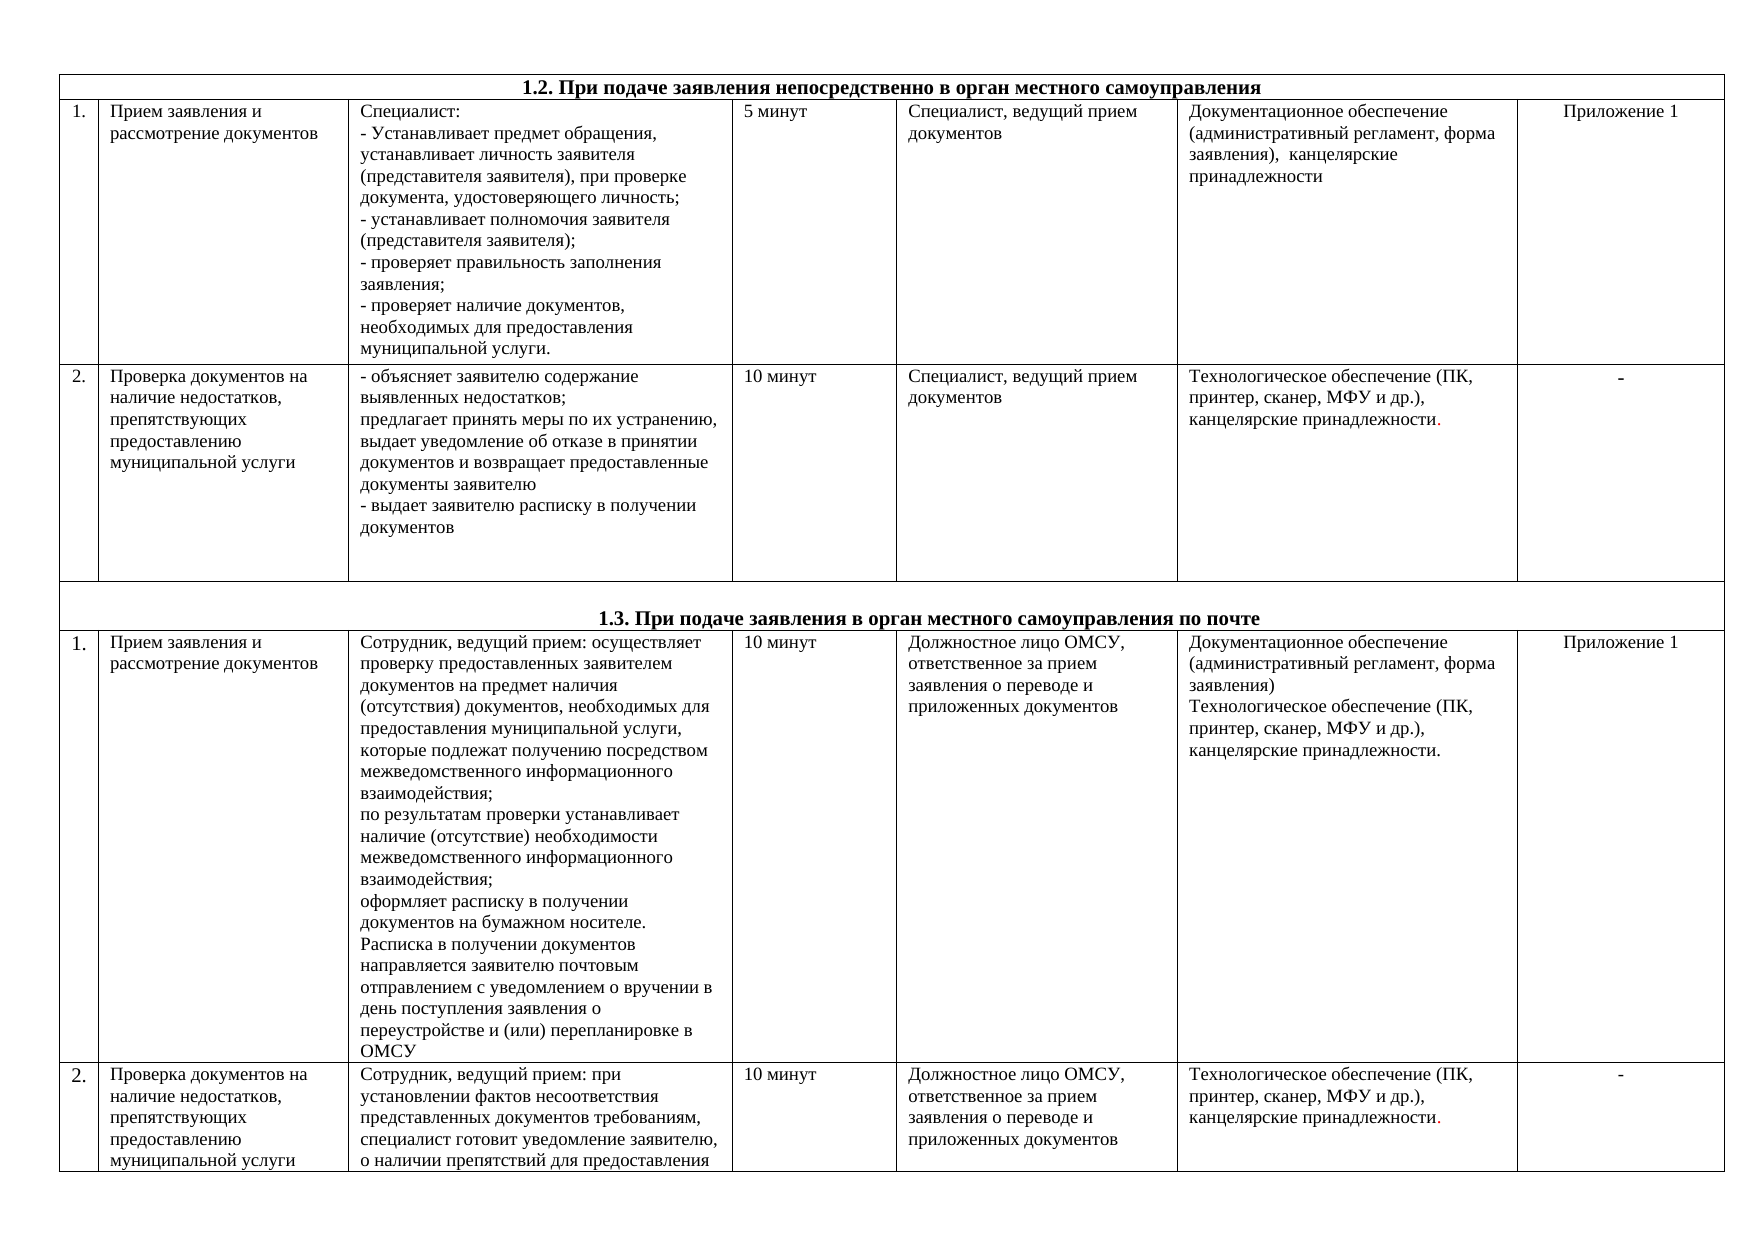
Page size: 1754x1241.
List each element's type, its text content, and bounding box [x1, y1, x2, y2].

table_cell 2. [60, 1063, 98, 1171]
table_cell Специалист, ведущий прием документов [897, 100, 1177, 364]
table_cell Документационное обеспечение (административный регламент, форма заявления) Технологическое обеспечение (ПК, принтер, сканер, МФУ и др.), канцелярские принадлежности. [1178, 631, 1517, 1062]
table_cell Проверка документов на наличие недостатков, препятствующих предоставлению муниципальной услуги [99, 365, 348, 581]
table_cell 1. [60, 631, 98, 1062]
table_cell 2. [60, 365, 98, 581]
table_cell - [1518, 1063, 1724, 1171]
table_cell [349, 1063, 732, 1171]
table_cell Прием заявления и рассмотрение документов [99, 631, 348, 1062]
table_cell Сотрудник, ведущий прием: осуществляет проверку предоставленных заявителем документов на предмет наличия (отсутствия) документов, необходимых для предоставления муниципальной услуги, которые подлежат получению посредством межведомственного информационного взаимодействия; по результатам проверки устанавливает наличие (отсутствие) необходимости межведомственного информационного взаимодействия; оформляет расписку в получении документов на бумажном носителе. Расписка в получении документов направляется заявителю почтовым отправлением с уведомлением о вручении в день поступления заявления о переустройстве и (или) перепланировке в ОМСУ [349, 631, 732, 1062]
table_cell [1178, 1063, 1517, 1171]
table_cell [99, 1063, 348, 1171]
table_cell 10 минут [733, 1063, 896, 1171]
table_cell 5 минут [733, 100, 896, 364]
table_cell [60, 582, 1724, 606]
table_cell Приложение 1 [1518, 100, 1724, 364]
table_cell Специалист: - Устанавливает предмет обращения, устанавливает личность заявителя (представителя заявителя), при проверке документа, удостоверяющего личность; - устанавливает полномочия заявителя (представителя заявителя); - проверяет правильность заполнения заявления; - проверяет наличие документов, необходимых для предоставления муниципальной услуги. [349, 100, 732, 364]
table_cell Приложение 1 [1518, 631, 1724, 1062]
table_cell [897, 1063, 1177, 1171]
table_cell 10 минут [733, 631, 896, 1062]
table_cell 1.3. При подаче заявления в орган местного самоуправления по почте [60, 606, 1724, 630]
table_cell 1. [60, 100, 98, 364]
table_cell Документационное обеспечение (административный регламент, форма заявления), канцелярские принадлежности [1178, 100, 1517, 364]
table_cell - [1518, 365, 1724, 581]
table_cell Специалист, ведущий прием документов [897, 365, 1177, 581]
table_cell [60, 75, 1724, 99]
table_cell Технологическое обеспечение (ПК, принтер, сканер, МФУ и др.), канцелярские принадлежности. [1178, 365, 1517, 581]
table_cell 10 минут [733, 365, 896, 581]
table_cell Прием заявления и рассмотрение документов [99, 100, 348, 364]
table_cell Должностное лицо ОМСУ, ответственное за прием заявления о переводе и приложенных документов [897, 631, 1177, 1062]
table_cell - объясняет заявителю содержание выявленных недостатков; предлагает принять меры по их устранению, выдает уведомление об отказе в принятии документов и возвращает предоставленные документы заявителю - выдает заявителю расписку в получении документов [349, 365, 732, 581]
